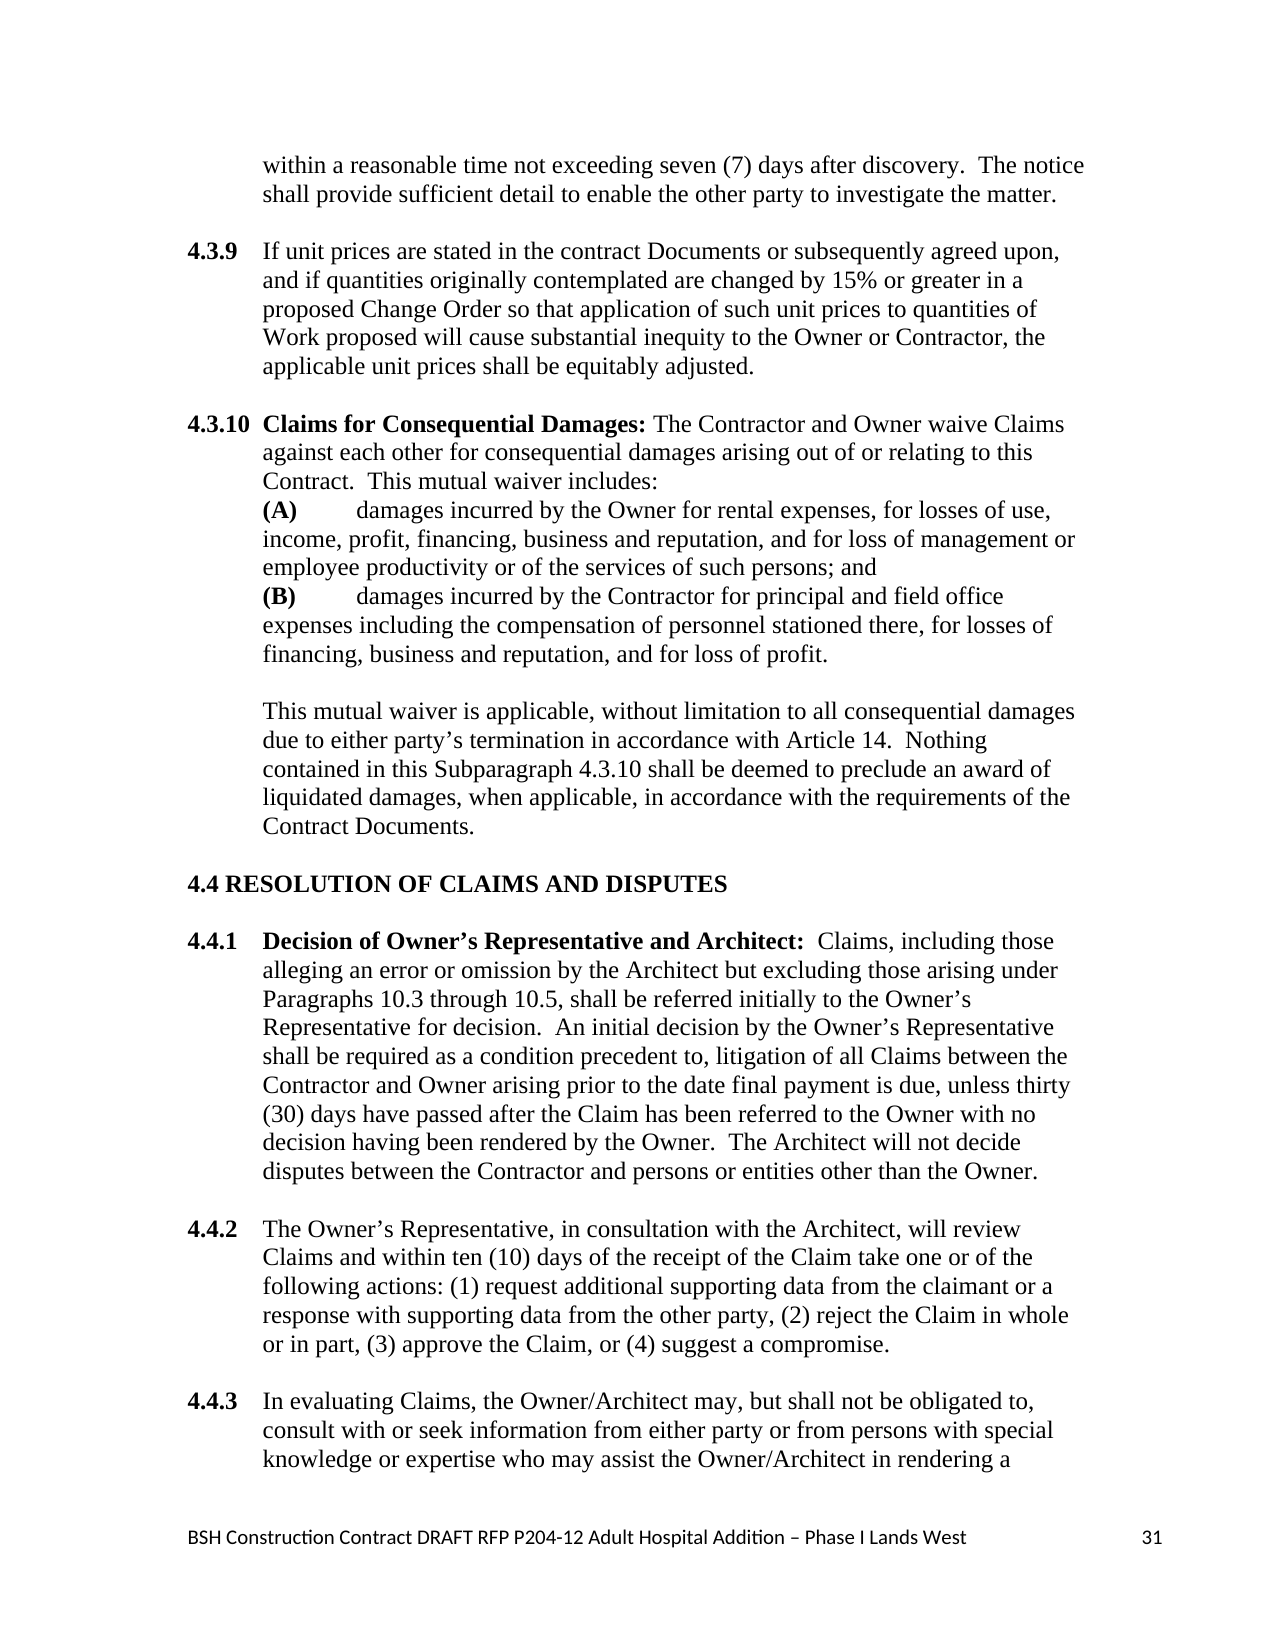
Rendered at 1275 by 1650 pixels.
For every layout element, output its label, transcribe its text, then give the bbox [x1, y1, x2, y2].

text 4.3.9 If unit prices are stated in the contract Documents or subsequently agreed upon, and if quantities originally contemplated are changed by 15% or greater in a proposed Change Order so that application of such unit prices to quantities of Work proposed will cause substantial inequity to the Owner or Contractor, the applicable unit prices shall be equitably adjusted. [187, 236, 1087, 380]
list Claims for Consequential Damages: The Contractor and Owner waive Claims against each other for consequential damages arising out of or relating to this Contract. This mutual waiver includes: [187, 409, 1087, 495]
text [187, 150, 1087, 207]
text (A) damages incurred by the Owner for rental expenses, for losses of use, income, profit, financing, business and reputation, and for loss of management or employee productivity or of the services of such persons; and [262, 495, 1087, 581]
text This mutual waiver is applicable, without limitation to all consequential damages due to either party’s termination in accordance with Article 14. Nothing contained in this Subparagraph 4.3.10 shall be deemed to preclude an award of liquidated damages, when applicable, in accordance with the requirements of the Contract Documents. [262, 696, 1087, 840]
list Decision of Owner’s Representative and Architect: Claims, including those alleging an error or omission by the Architect but excluding those arising under Paragraphs 10.3 through 10.5, shall be referred initially to the Owner’s Representative for decision. An initial decision by the Owner’s Representative shall be required as a condition precedent to, litigation of all Claims between the Contractor and Owner arising prior to the date final payment is due, unless thirty (30) days have passed after the Claim has been referred to the Owner with no decision having been rendered by the Owner. The Architect will not decide disputes between the Contractor and persons or entities other than the Owner. [187, 926, 1087, 1185]
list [187, 1386, 1087, 1472]
text 4.4 RESOLUTION OF CLAIMS AND DISPUTES [187, 869, 1087, 897]
text (B) damages incurred by the Contractor for principal and field office expenses including the compensation of personnel stationed there, for losses of financing, business and reputation, and for loss of profit. [262, 581, 1087, 667]
list The Owner’s Representative, in consultation with the Architect, will review Claims and within ten (10) days of the receipt of the Claim take one or of the following actions: (1) request additional supporting data from the claimant or a response with supporting data from the other party, (2) reject the Claim in whole or in part, (3) approve the Claim, or (4) suggest a compromise. [187, 1214, 1087, 1357]
